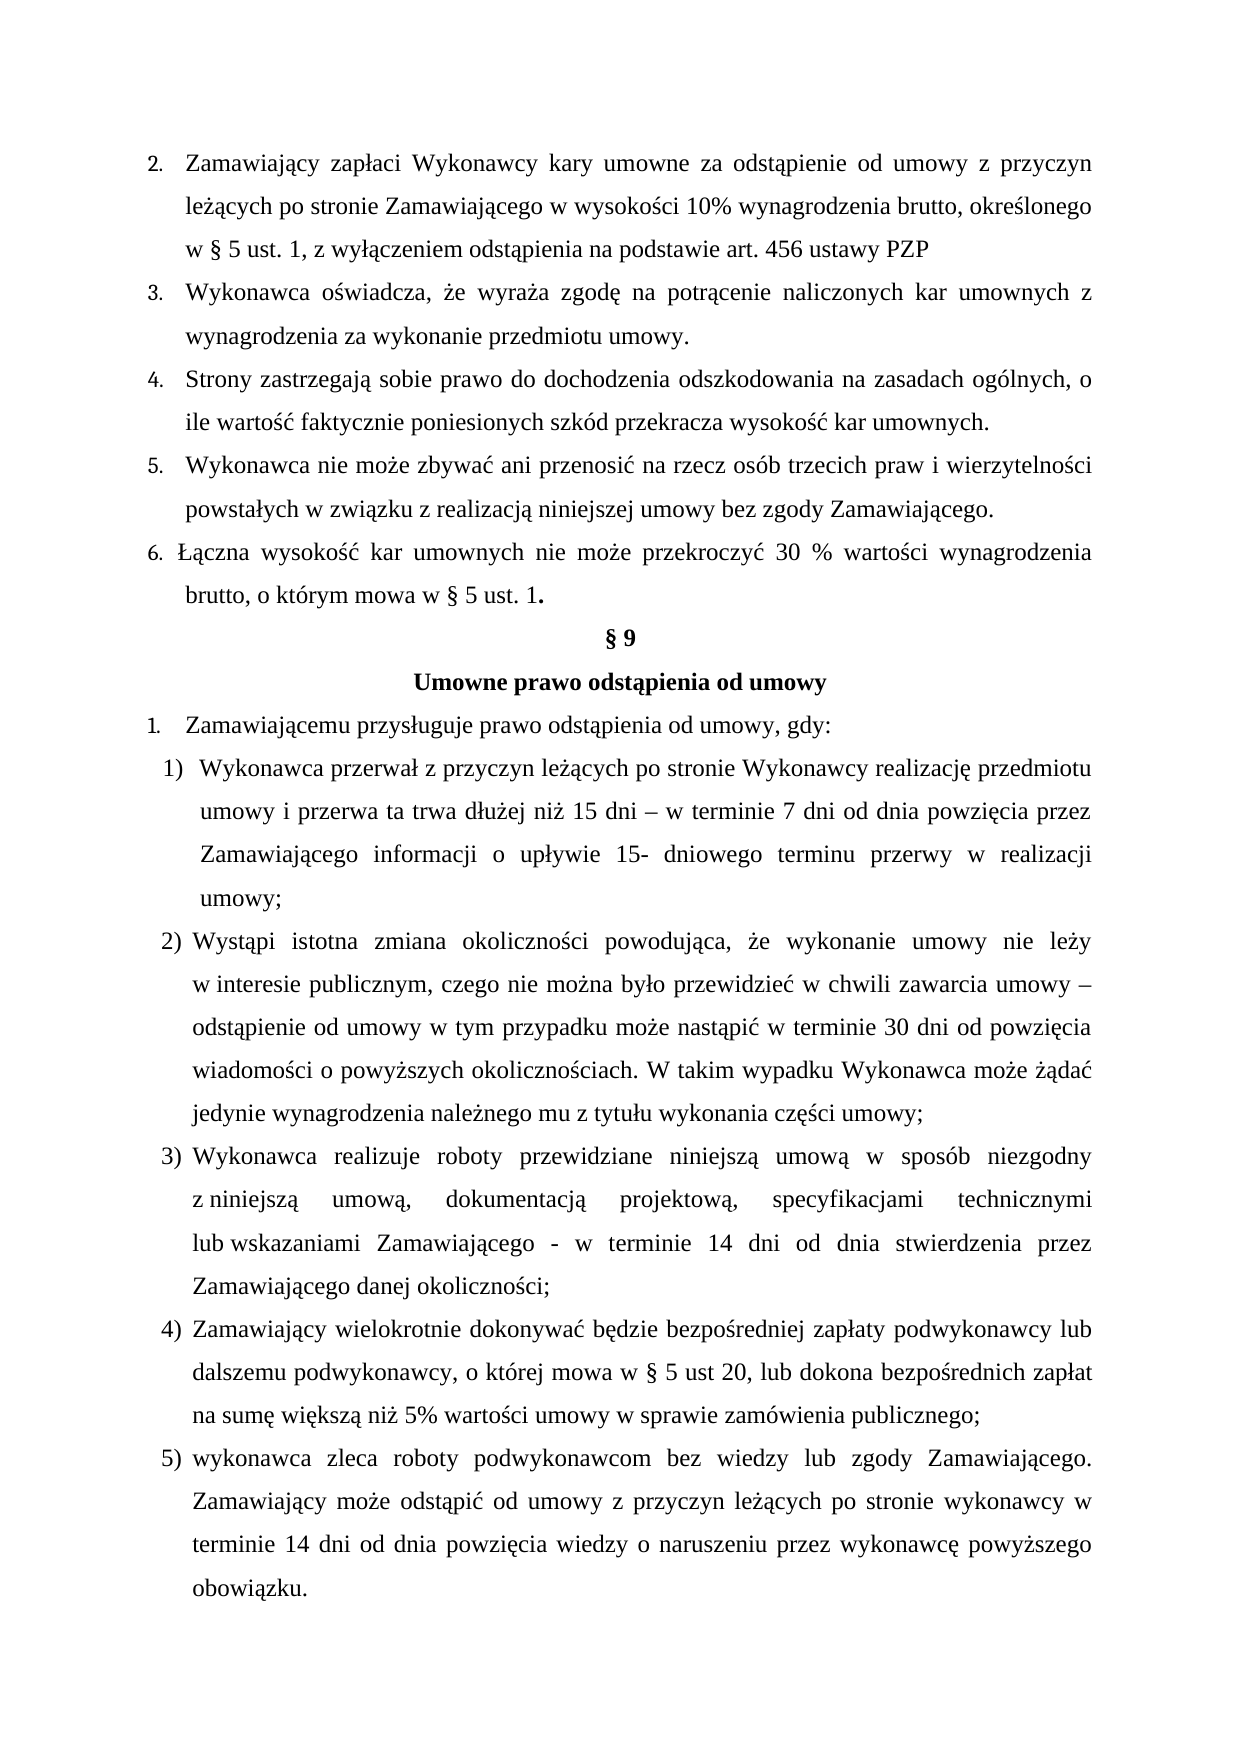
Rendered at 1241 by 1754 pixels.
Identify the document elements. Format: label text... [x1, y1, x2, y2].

list Wykonawca realizuje roboty przewidziane niniejszą umową w sposób niezgodny z niniejszą umową, dokumentacją projektową, specyfikacjami technicznymi lub wskazaniami Zamawiającego - w terminie 14 dni od dnia stwierdzenia przez Zamawiającego danej okoliczności; [161, 1141, 1093, 1299]
list Wykonawca przerwał z przyczyn leżących po stronie Wykonawcy realizację przedmiotu umowy i przerwa ta trwa dłużej niż 15 dni – w terminie 7 dni od dnia powzięcia przez Zamawiającego informacji o upływie 15- dniowego terminu przerwy w realizacji umowy; [162, 753, 1093, 911]
list Wykonawca nie może zbywać ani przenosić na rzecz osób trzecich praw i wierzytelności powstałych w związku z realizacją niniejszej umowy bez zgody Zamawiającego. [148, 450, 1093, 523]
list wykonawca zleca roboty podwykonawcom bez wiedzy lub zgody Zamawiającego. Zamawiający może odstąpić od umowy z przyczyn leżących po stronie wykonawcy w terminie 14 dni od dnia powzięcia wiedzy o naruszeniu przez wykonawcę powyższego obowiązku. [161, 1443, 1093, 1601]
list Wykonawca oświadcza, że wyraża zgodę na potrącenie naliczonych kar umownych z wynagrodzenia za wykonanie przedmiotu umowy. [148, 277, 1093, 349]
list Zamawiający zapłaci Wykonawcy kary umowne za odstąpienie od umowy z przyczyn leżących po stronie Zamawiającego w wysokości 10% wynagrodzenia brutto, określonego w § 5 ust. 1, z wyłączeniem odstąpienia na podstawie art. 456 ustawy PZP [148, 148, 1093, 263]
list Strony zastrzegają sobie prawo do dochodzenia odszkodowania na zasadach ogólnych, o ile wartość faktycznie poniesionych szkód przekracza wysokość kar umownych. [148, 364, 1093, 436]
list Zamawiający wielokrotnie dokonywać będzie bezpośredniej zapłaty podwykonawcy lub dalszemu podwykonawcy, o której mowa w § 5 ust 20, lub dokona bezpośrednich zapłat na sumę większą niż 5% wartości umowy w sprawie zamówienia publicznego; [161, 1314, 1093, 1429]
text Umowne prawo odstąpienia od umowy [148, 667, 1093, 695]
text § 9 [148, 623, 1093, 652]
list Zamawiającemu przysługuje prawo odstąpienia od umowy, gdy: [148, 710, 1093, 739]
list Wystąpi istotna zmiana okoliczności powodująca, że wykonanie umowy nie leży w interesie publicznym, czego nie można było przewidzieć w chwili zawarcia umowy – odstąpienie od umowy w tym przypadku może nastąpić w terminie 30 dni od powzięcia wiadomości o powyższych okolicznościach. W takim wypadku Wykonawca może żądać jedynie wynagrodzenia należnego mu z tytułu wykonania części umowy; [161, 926, 1093, 1127]
list Łączna wysokość kar umownych nie może przekroczyć 30 % wartości wynagrodzenia brutto, o którym mowa w § 5 ust. 1. [148, 537, 1093, 609]
